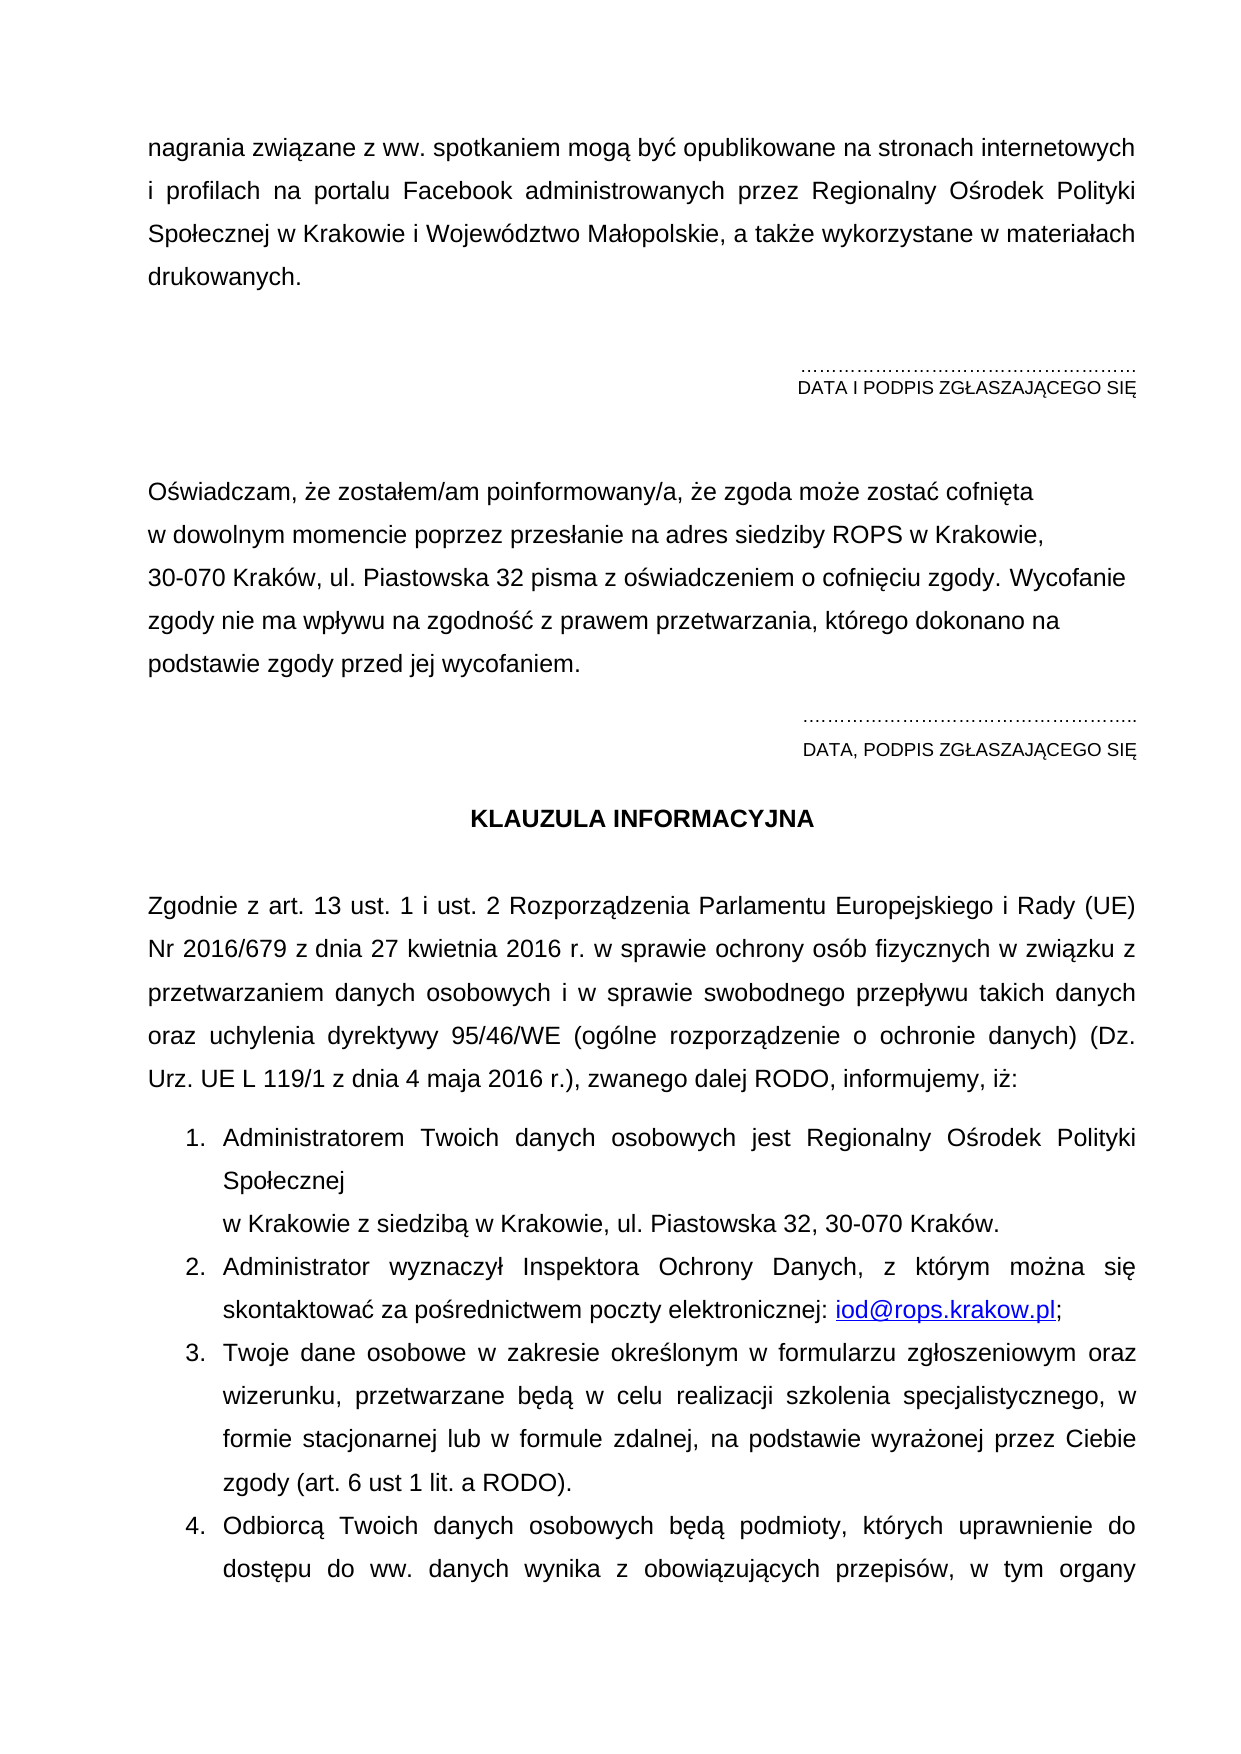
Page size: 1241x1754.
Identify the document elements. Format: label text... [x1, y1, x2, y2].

text KLAUZULA INFORMACYJNA [148, 804, 1137, 833]
text Oświadczam, że zostałem/am poinformowany/a, że zgoda może zostać cofnięta w dowolnym momencie poprzez przesłanie na adres siedziby ROPS w Krakowie, 30-070 Kraków, ul. Piastowska 32 pisma z oświadczeniem o cofnięciu zgody. Wycofanie zgody nie ma wpływu na zgodność z prawem przetwarzania, którego dokonano na podstawie zgody przed jej wycofaniem. [148, 477, 1137, 678]
list Administrator wyznaczył Inspektora Ochrony Danych, z którym można się skontaktować za pośrednictwem poczty elektronicznej: iod@rops.krakow.pl; [185, 1252, 1137, 1324]
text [148, 133, 1137, 291]
text .…………………………………………….. [148, 705, 1137, 727]
text DATA, PODPIS ZGŁASZAJĄCEGO SIĘ [148, 739, 1137, 761]
text DATA I PODPIS ZGŁASZAJĄCEGO SIĘ [148, 377, 1137, 398]
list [185, 1511, 1137, 1583]
text ……………………………………………… [738, 355, 1137, 377]
text Zgodnie z art. 13 ust. 1 i ust. 2 Rozporządzenia Parlamentu Europejskiego i Rady (UE) Nr 2016/679 z dnia 27 kwietnia 2016 r. w sprawie ochrony osób fizycznych w związku z przetwarzaniem danych osobowych i w sprawie swobodnego przepływu takich danych oraz uchylenia dyrektywy 95/46/WE (ogólne rozporządzenie o ochronie danych) (Dz. Urz. UE L 119/1 z dnia 4 maja 2016 r.), zwanego dalej RODO, informujemy, iż: [148, 891, 1137, 1093]
list Twoje dane osobowe w zakresie określonym w formularzu zgłoszeniowym oraz wizerunku, przetwarzane będą w celu realizacji szkolenia specjalistycznego, w formie stacjonarnej lub w formule zdalnej, na podstawie wyrażonej przez Ciebie zgody (art. 6 ust 1 lit. a RODO). [185, 1338, 1137, 1496]
list Administratorem Twoich danych osobowych jest Regionalny Ośrodek Polityki Społecznej w Krakowie z siedzibą w Krakowie, ul. Piastowska 32, 30-070 Kraków. [185, 1123, 1137, 1238]
